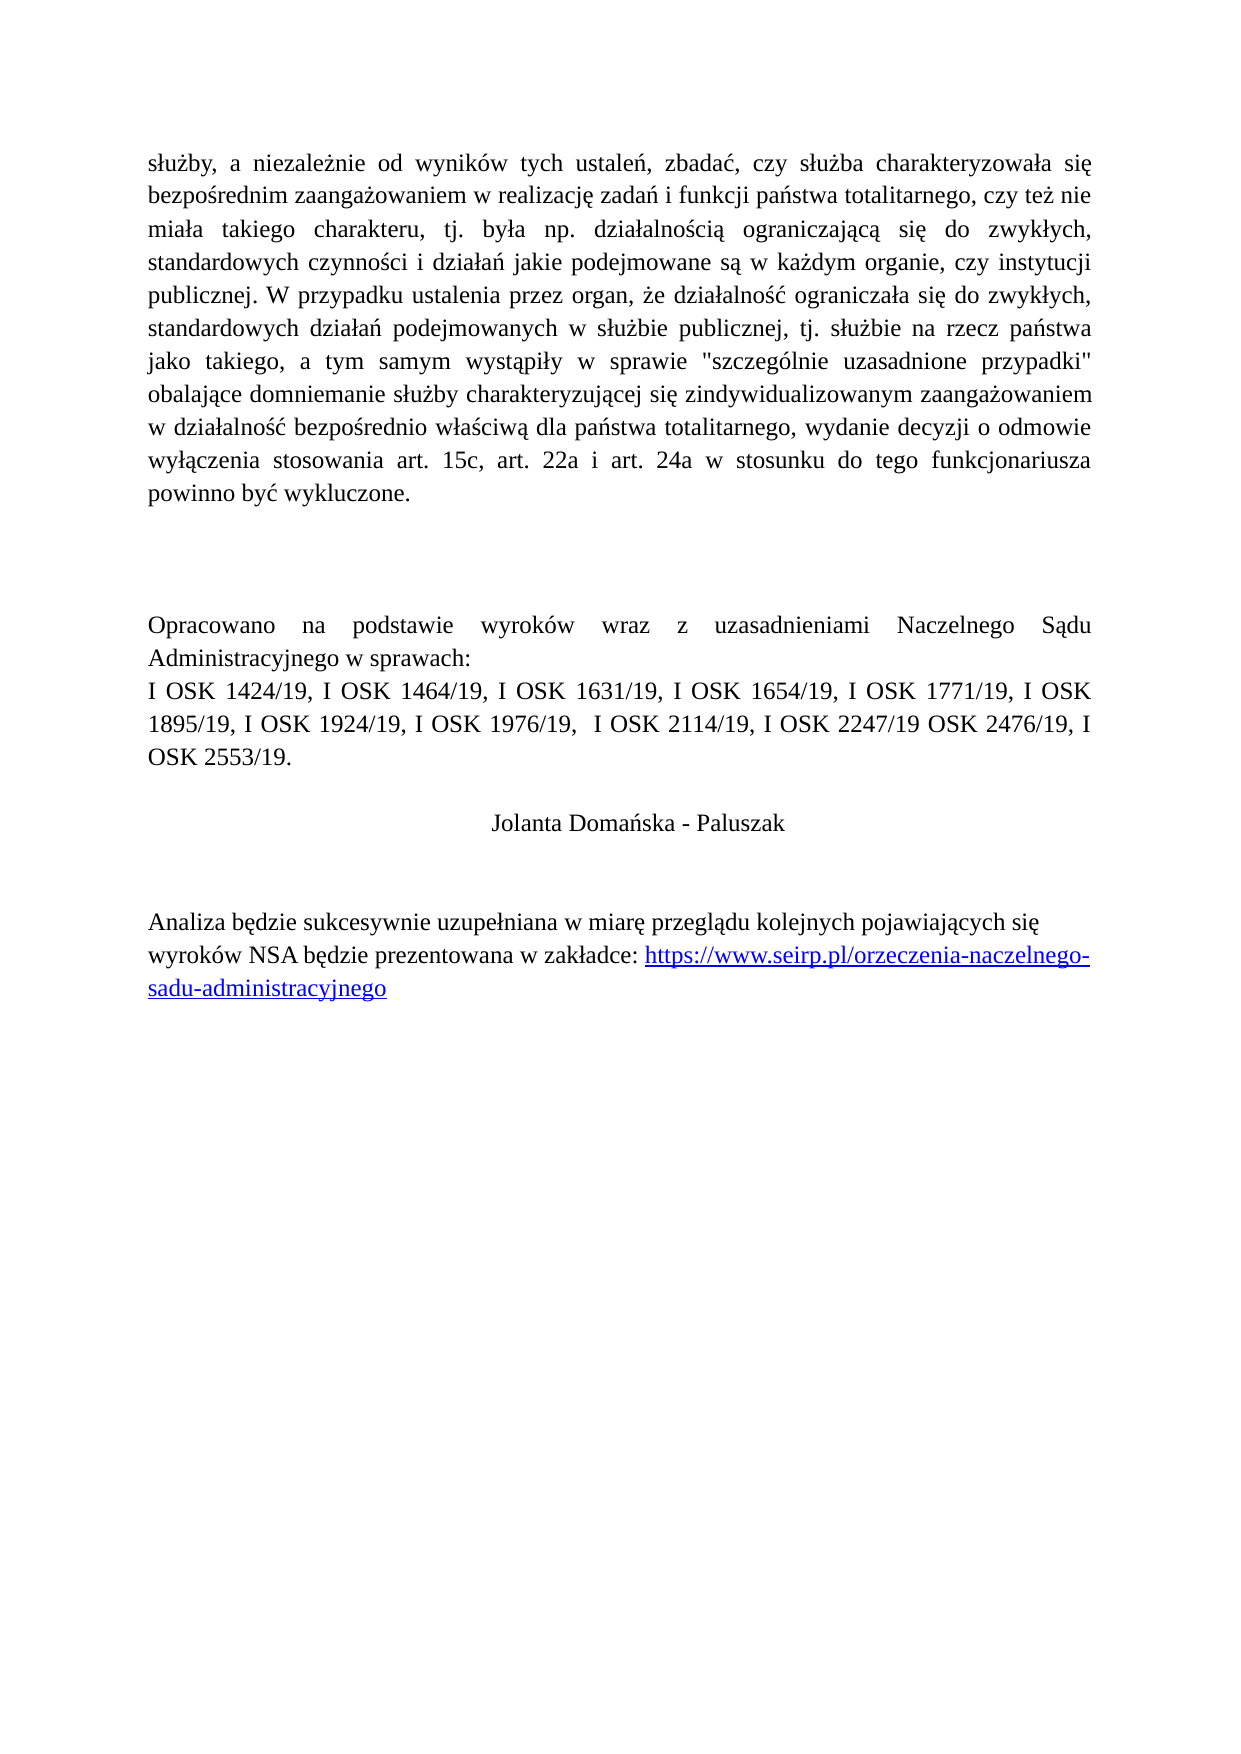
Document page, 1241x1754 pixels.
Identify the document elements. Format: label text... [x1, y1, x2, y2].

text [148, 148, 1093, 507]
text I OSK 1424/19, I OSK 1464/19, I OSK 1631/19, I OSK 1654/19, I OSK 1771/19, I OSK 1895/19, I OSK 1924/19, I OSK 1976/19, I OSK 2114/19, I OSK 2247/19 OSK 2476/19, I OSK 2553/19. [148, 676, 1093, 771]
text Analiza będzie sukcesywnie uzupełniana w miarę przeglądu kolejnych pojawiających się wyroków NSA będzie prezentowana w zakładce: https://www.seirp.pl/orzeczenia-naczelnego-sadu-administracyjnego [148, 907, 1093, 1002]
text Jolanta Domańska - Paluszak [148, 808, 1093, 837]
text Opracowano na podstawie wyroków wraz z uzasadnieniami Naczelnego Sądu Administracyjnego w sprawach: [148, 610, 1093, 672]
